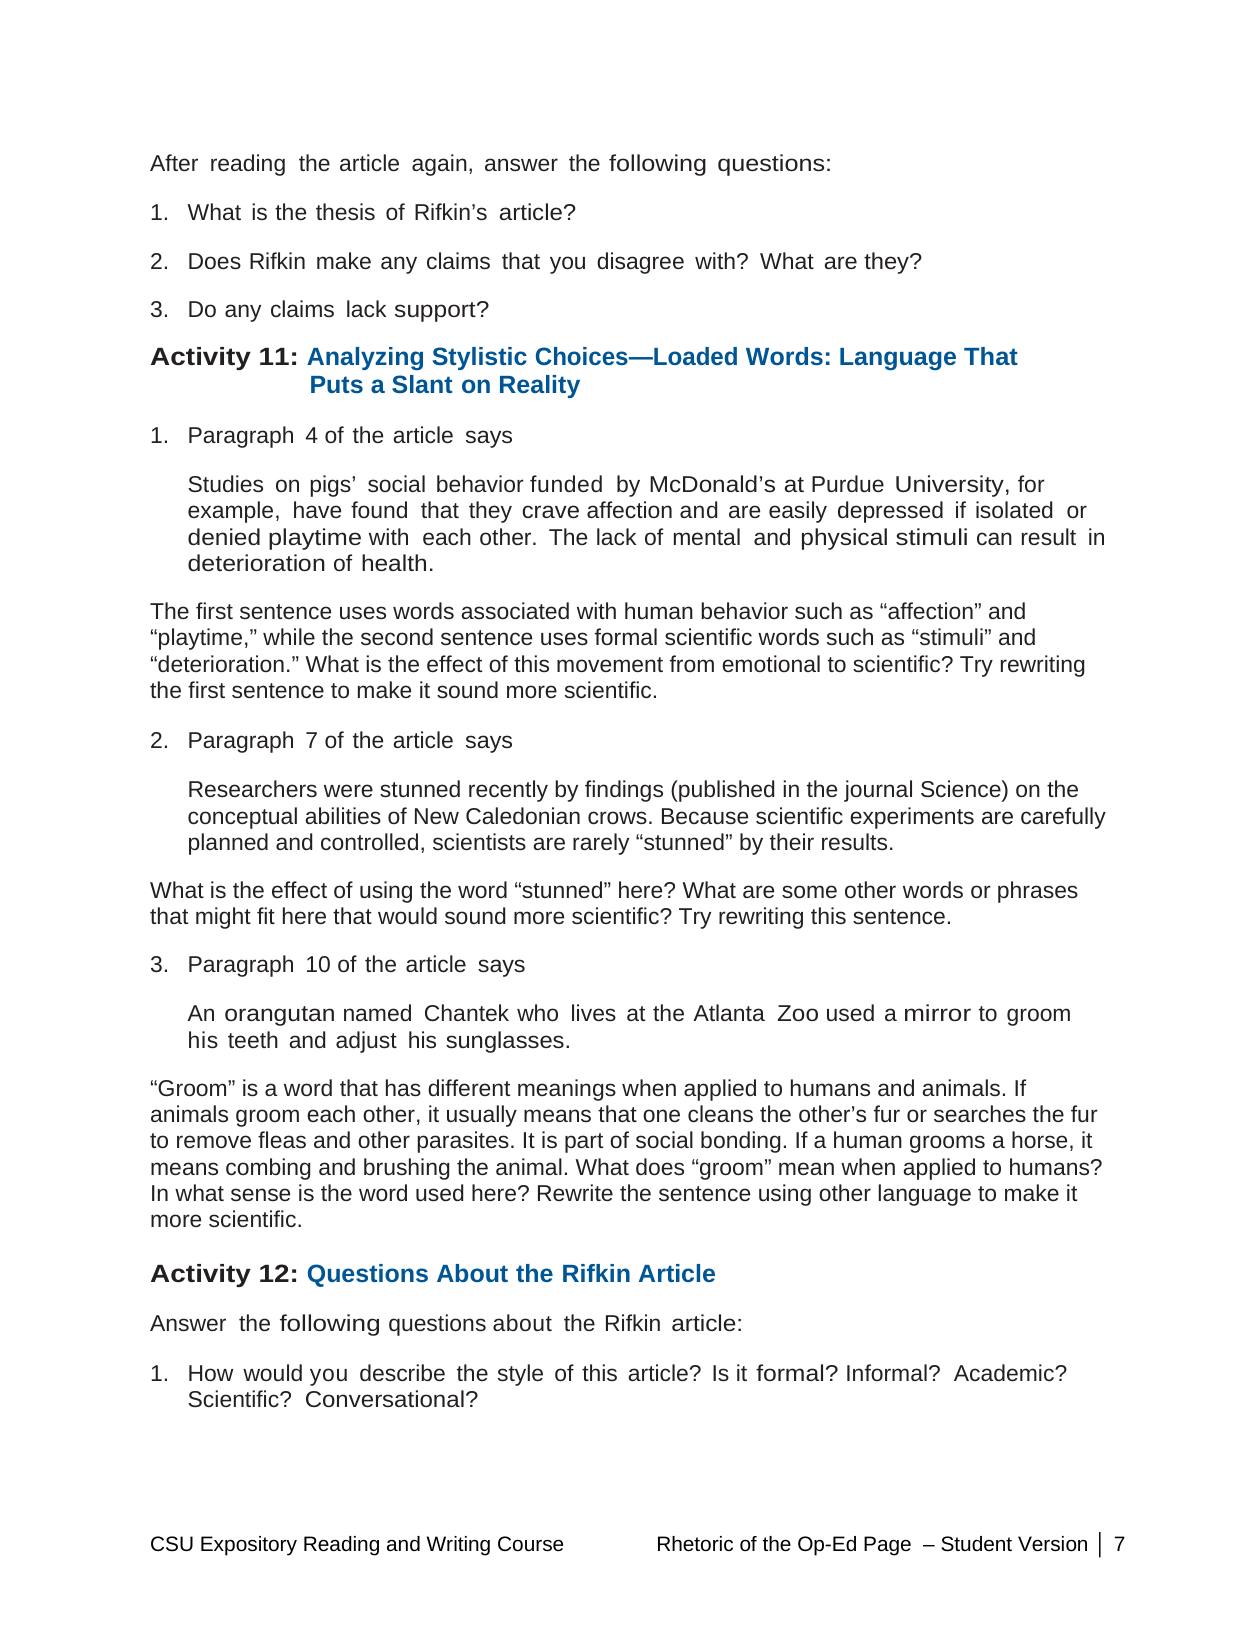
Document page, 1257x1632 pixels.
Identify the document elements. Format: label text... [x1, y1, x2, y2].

list Paragraph 10 of the article says [150, 951, 1106, 977]
text Activity 11: Analyzing Stylistic Choices—Loaded Words: Language That [150, 342, 1106, 370]
text Researchers were stunned recently by findings (published in the journal Science) on the conceptual abilities of New Caledonian crows. Because scientific experiments are carefully planned and controlled, scientists are rarely “stunned” by their results. [187, 776, 1106, 855]
text Studies on pigs’ social behavior funded by McDonald’s at Purdue University, for example, have found that they crave affection and are easily depressed if isolated or denied playtime with each other. The lack of mental and physical stimuli can result in deterioration of health. [187, 471, 1106, 576]
list Does Rifkin make any claims that you disagree with? What are they? [150, 248, 1106, 274]
list Do any claims lack support? [150, 296, 1106, 322]
list How would you describe the style of this article? Is it formal? Informal? Academic? Scientific? Conversational? [150, 1359, 1106, 1412]
text An orangutan named Chantek who lives at the Atlanta Zoo used a mirror to groom his teeth and adjust his sunglasses. [187, 1000, 1106, 1053]
text Activity 12: Questions About the Rifkin Article [150, 1259, 1106, 1288]
text After reading the article again, answer the following questions: [150, 150, 1106, 176]
text Answer the following questions about the Rifkin article: [150, 1310, 1106, 1337]
list Paragraph 4 of the article says [150, 422, 1106, 448]
list Paragraph 7 of the article says [150, 727, 1106, 753]
list What is the thesis of Rifkin’s article? [150, 199, 1106, 225]
text What is the effect of using the word “stunned” here? What are some other words or phrases that might fit here that would sound more scientific? Try rewriting this sentence. [150, 877, 1106, 929]
text “Groom” is a word that has different meanings when applied to humans and animals. If animals groom each other, it usually means that one cleans the other’s fur or searches the fur to remove fleas and other parasites. It is part of social bonding. If a human grooms a horse, it means combing and brushing the animal. What does “groom” mean when applied to humans? In what sense is the word used here? Rewrite the sentence using other language to make it more scientific. [150, 1074, 1106, 1233]
text The first sentence uses words associated with human behavior such as “affection” and “playtime,” while the second sentence uses formal scientific words such as “stimuli” and “deterioration.” What is the effect of this movement from emotional to scientific? Try rewriting the first sentence to make it sound more scientific. [150, 598, 1106, 703]
text Puts a Slant on Reality [309, 370, 1106, 399]
